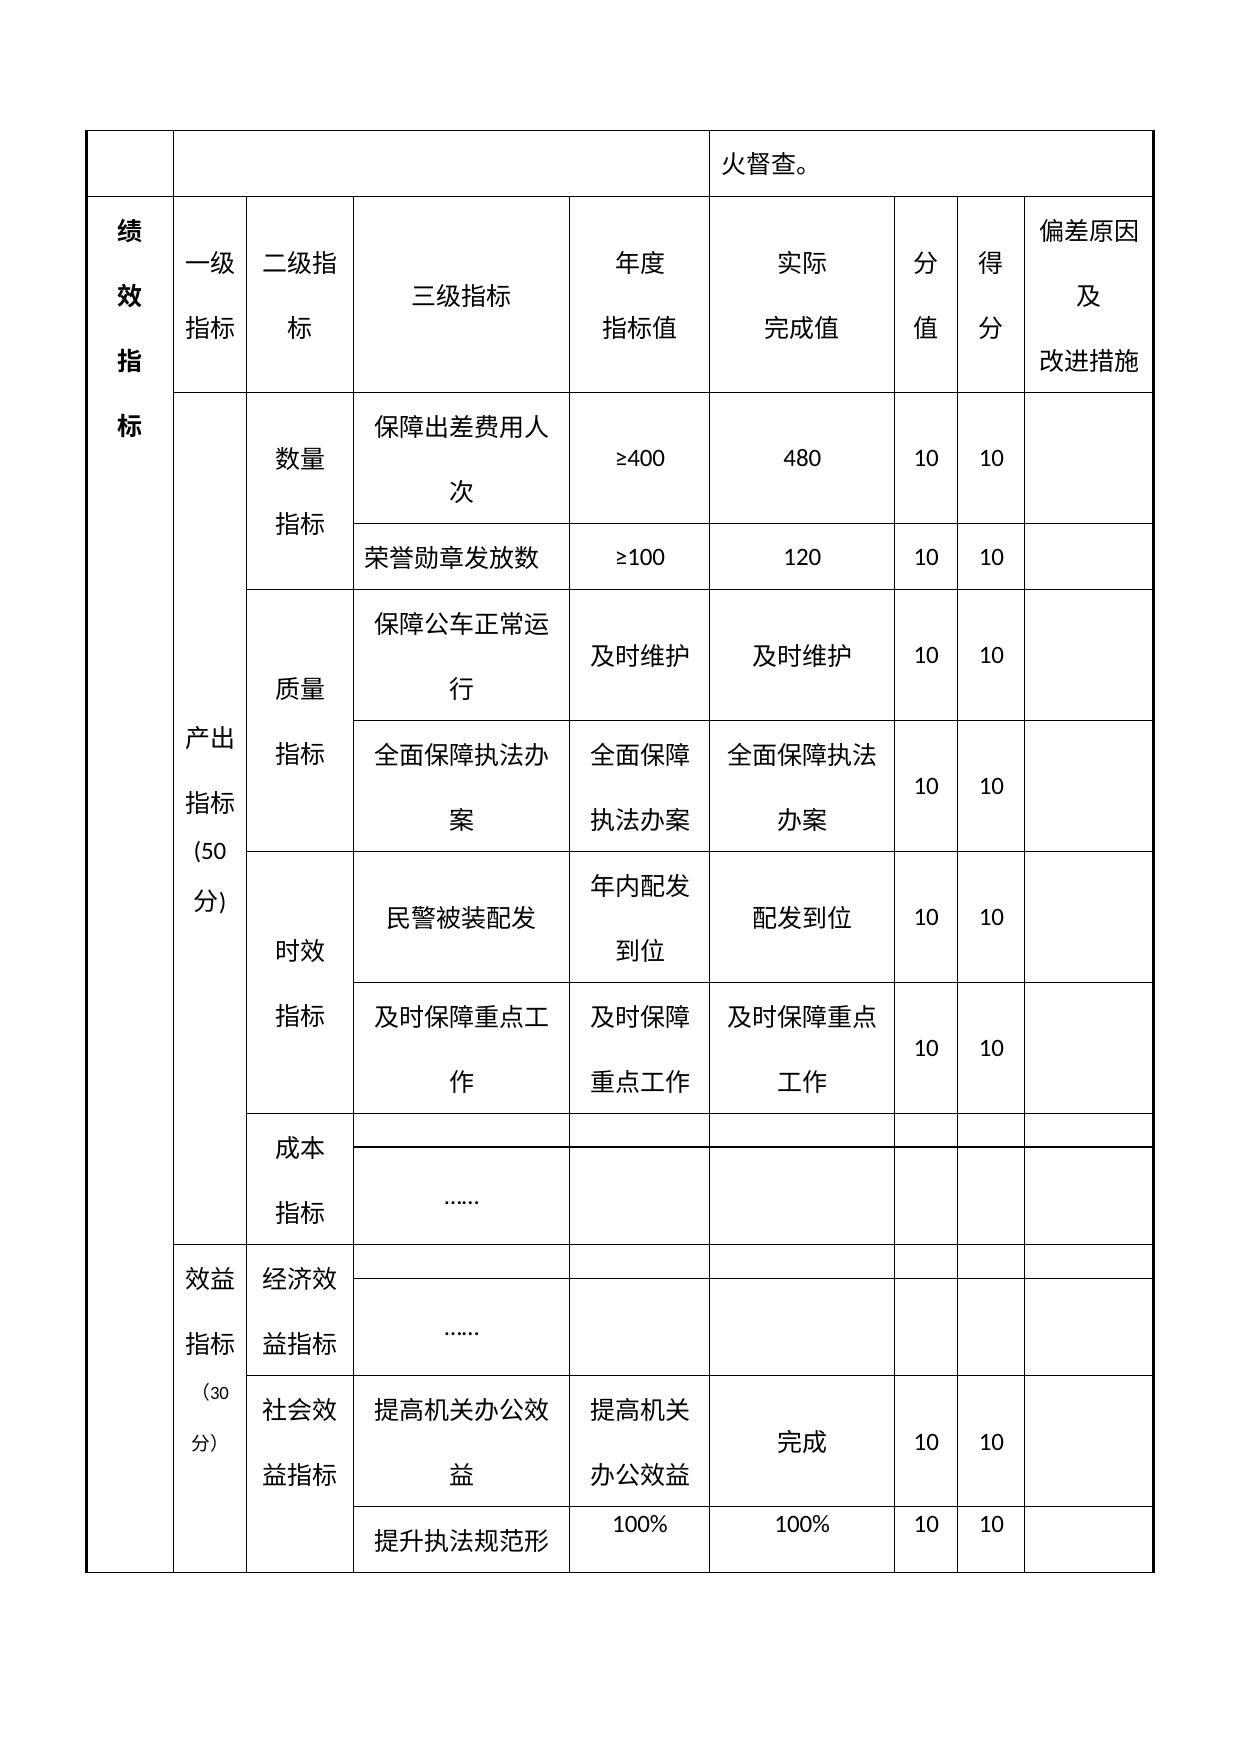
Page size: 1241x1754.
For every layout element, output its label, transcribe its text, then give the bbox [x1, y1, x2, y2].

table_cell 及时维护 [570, 590, 709, 720]
table_cell 10 [958, 1376, 1024, 1506]
table_cell [570, 1245, 709, 1277]
table_cell 480 [710, 393, 894, 523]
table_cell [174, 131, 709, 196]
table_cell [895, 1279, 957, 1375]
table_cell …… [354, 1279, 569, 1375]
table_cell 120 [710, 524, 894, 589]
table_cell 提高机关办公效益 [570, 1376, 709, 1506]
table_cell 及时维护 [710, 590, 894, 720]
table_cell [958, 1114, 1024, 1146]
table_cell [710, 1148, 894, 1244]
table_cell [710, 1279, 894, 1375]
table_cell 10 [958, 393, 1024, 523]
table_cell 10 [895, 524, 957, 589]
table_cell [958, 1148, 1024, 1244]
table_cell 10 [958, 1507, 1024, 1572]
table_cell 二级指标 [247, 197, 353, 392]
table_cell 一级指标 [174, 197, 246, 392]
table_cell [1025, 590, 1152, 720]
table_cell 100% [570, 1507, 709, 1572]
table_cell [1025, 1114, 1152, 1146]
table_cell 10 [958, 524, 1024, 589]
table_cell [1025, 1148, 1152, 1244]
table_cell 配发到位 [710, 852, 894, 982]
table_cell 全面保障执法办案 [710, 721, 894, 851]
table_cell 提升执法规范形象 [354, 1507, 569, 1572]
table_cell 时效 指标 [247, 852, 353, 1113]
table_cell 及时保障重点工作 [570, 983, 709, 1113]
table_cell 10 [895, 852, 957, 982]
table_cell 得分 [958, 197, 1024, 392]
table_cell [895, 1148, 957, 1244]
table_cell 质量 指标 [247, 590, 353, 851]
table_cell [1025, 393, 1152, 523]
table_cell ≥100 [570, 524, 709, 589]
table_cell 全面保障执法办案 [570, 721, 709, 851]
table_cell 10 [958, 721, 1024, 851]
table_cell [570, 1148, 709, 1244]
table_cell [895, 1245, 957, 1277]
table_cell …… [354, 1148, 569, 1244]
table_cell 完成 [710, 1376, 894, 1506]
table_cell [570, 1279, 709, 1375]
table_cell 荣誉勋章发放数 [354, 524, 569, 589]
table_cell [354, 1114, 569, 1146]
table_cell [958, 1245, 1024, 1277]
table_cell 全面保障执法办案 [354, 721, 569, 851]
table_cell 及时保障重点工作 [710, 983, 894, 1113]
table_cell [1025, 1376, 1152, 1506]
table_cell 经济效 益指标 [247, 1245, 353, 1375]
table_cell [1025, 524, 1152, 589]
table_cell 10 [958, 983, 1024, 1113]
table_cell 10 [895, 1376, 957, 1506]
table_cell 10 [958, 590, 1024, 720]
table_cell 保障出差费用人次 [354, 393, 569, 523]
table_cell 实际 完成值 [710, 197, 894, 392]
table_cell [710, 1245, 894, 1277]
table_cell [354, 1245, 569, 1277]
table_cell 成本 指标 [247, 1114, 353, 1244]
table_cell 10 [958, 852, 1024, 982]
table_cell 10 [895, 983, 957, 1113]
table_cell 10 [895, 590, 957, 720]
table_cell 年度 指标值 [570, 197, 709, 392]
table_cell [1025, 1245, 1152, 1277]
table_cell 及时保障重点工作 [354, 983, 569, 1113]
table_cell 产出指标 (50分) [174, 393, 246, 1244]
table_cell [570, 1114, 709, 1146]
table_cell [958, 1279, 1024, 1375]
table_cell 三级指标 [354, 197, 569, 392]
table_cell 民警被装配发 [354, 852, 569, 982]
table_cell 提高机关办公效益 [354, 1376, 569, 1506]
table_cell [1025, 1507, 1152, 1572]
table_cell [1025, 852, 1152, 982]
table_cell 10 [895, 393, 957, 523]
table_cell 100% [710, 1507, 894, 1572]
table_cell [710, 1114, 894, 1146]
table_cell [1025, 721, 1152, 851]
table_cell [710, 131, 1152, 196]
table_cell 偏差原因及 改进措施 [1025, 197, 1152, 392]
table_cell 数量 指标 [247, 393, 353, 589]
table_cell [1025, 983, 1152, 1113]
table_cell 10 [895, 1507, 957, 1572]
table_cell 社会效 益指标 [247, 1376, 353, 1572]
table_cell [1025, 1279, 1152, 1375]
table_cell ≥400 [570, 393, 709, 523]
table_cell 效益指标（30分） [174, 1245, 246, 1572]
table_cell 绩 效 指 标 [88, 197, 173, 1572]
table_cell 分值 [895, 197, 957, 392]
table_cell 保障公车正常运行 [354, 590, 569, 720]
table_cell 年内配发到位 [570, 852, 709, 982]
table_cell [895, 1114, 957, 1146]
table_cell 10 [895, 721, 957, 851]
